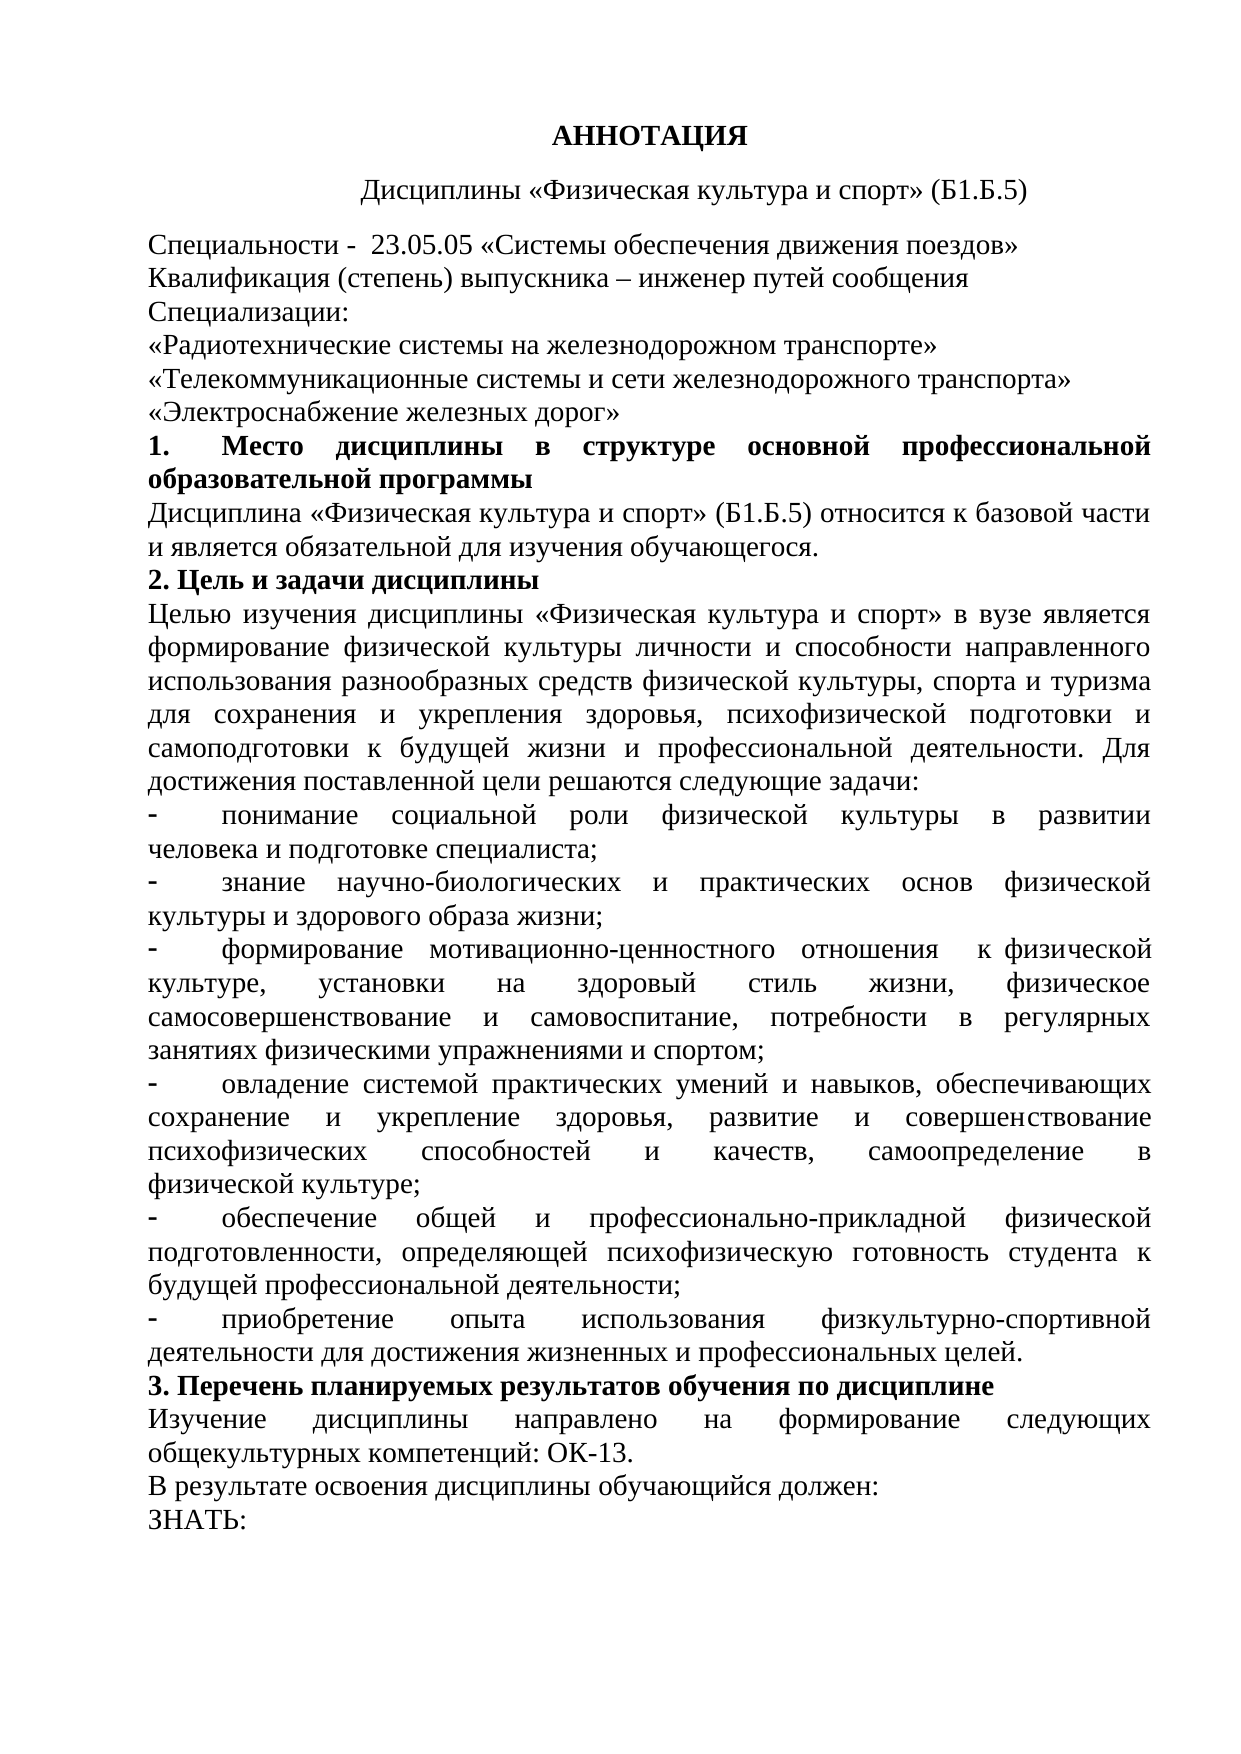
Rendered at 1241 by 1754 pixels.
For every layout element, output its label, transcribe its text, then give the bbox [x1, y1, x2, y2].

text В результате освоения дисциплины обучающийся должен: [148, 1468, 1152, 1502]
text «Телекоммуникационные системы и сети железнодорожного транспорта» [148, 361, 1152, 394]
text ЗНАТЬ: [148, 1502, 1152, 1536]
text Дисциплина «Физическая культура и спорт» (Б1.Б.5) относится к базовой части и является обязательной для изучения обучающегося. [148, 495, 1152, 562]
text 3. Перечень планируемых результатов обучения по дисциплине [148, 1368, 1152, 1401]
list понимание социальной роли физической культуры в развитии человека и подготовке специалиста; [148, 797, 1152, 864]
list формирование мотивационно-ценностного отношения к физической культуре, установки на здоровый стиль жизни, физическое самосовершенствование и самовоспитание, потребности в регулярных занятиях физическими упражнениями и спортом; [148, 931, 1152, 1066]
list обеспечение общей и профессионально-прикладной физической подготовленности, определяющей психофизическую готовность студента к будущей профессиональной деятельности; [148, 1200, 1152, 1301]
text Специальности - 23.05.05 «Системы обеспечения движения поездов» Квалификация (степень) выпускника – инженер путей сообщения [148, 227, 1152, 294]
text Целью изучения дисциплины «Физическая культура и спорт» в вузе является формирование физической культуры личности и способности направленного использования разнообразных средств физической культуры, спорта и туризма для сохранения и укрепления здоровья, психофизической подготовки и самоподготовки к будущей жизни и профессиональной деятельности. Для достижения поставленной цели решаются следующие задачи: [148, 596, 1152, 797]
list знание научно-биологических и практических основ физической культуры и здорового образа жизни; [148, 864, 1152, 931]
list приобретение опыта использования физкультурно-спортивной деятельности для достижения жизненных и профессиональных целей. [148, 1301, 1152, 1368]
text АННОТАЦИЯ [148, 118, 1152, 152]
text «Радиотехнические системы на железнодорожном транспорте» [148, 327, 1152, 361]
list овладение системой практических умений и навыков, обеспечивающих сохранение и укрепление здоровья, развитие и совершенствование психофизических способностей и качеств, самоопределение в физической культуре; [148, 1066, 1152, 1200]
text «Электроснабжение железных дорог» [148, 394, 1152, 428]
text Специализации: [148, 294, 1152, 327]
list Место дисциплины в структуре основной профессиональной образовательной программы [148, 428, 1152, 495]
text Дисциплины «Физическая культура и спорт» (Б1.Б.5) [148, 172, 1152, 206]
text Изучение дисциплины направлено на формирование следующих общекультурных компетенций: ОК-13. [148, 1401, 1152, 1468]
text 2. Цель и задачи дисциплины [148, 562, 1152, 596]
